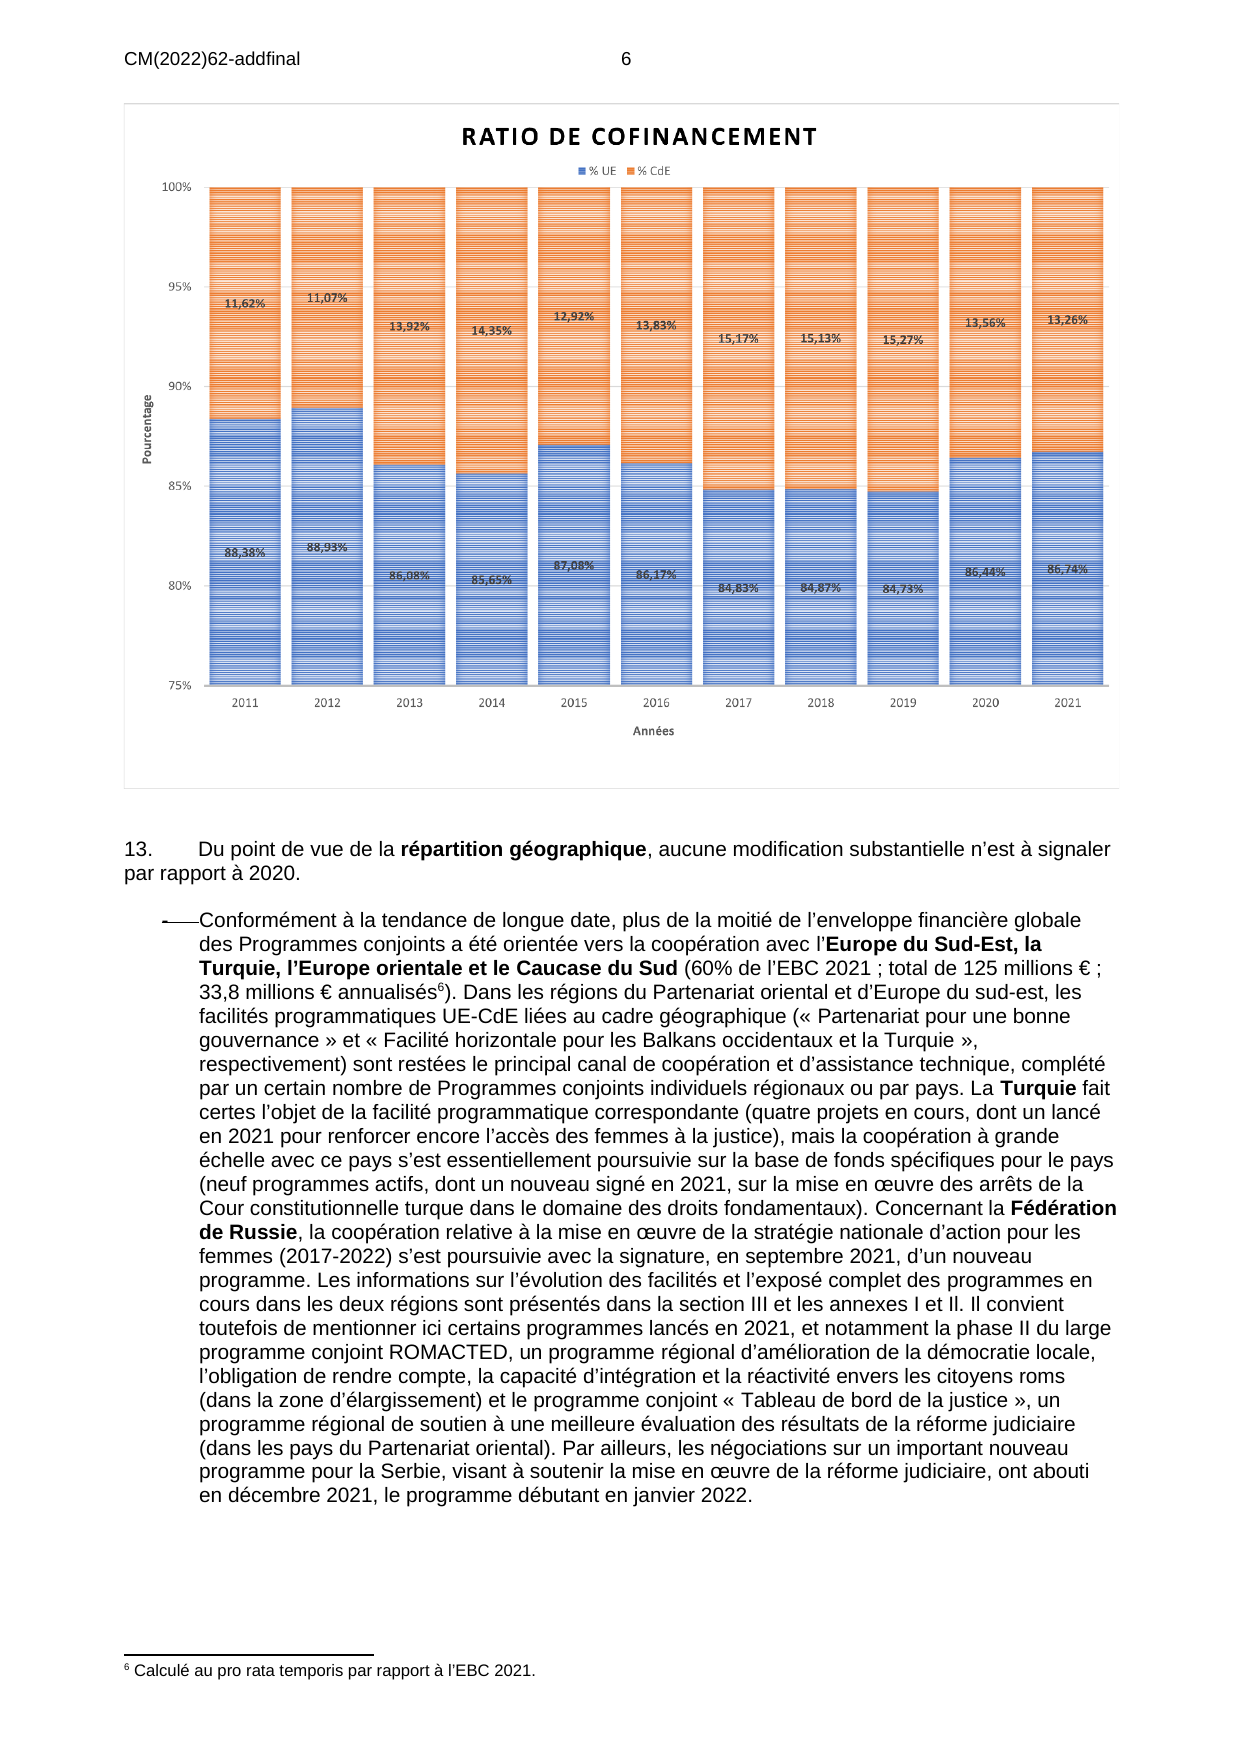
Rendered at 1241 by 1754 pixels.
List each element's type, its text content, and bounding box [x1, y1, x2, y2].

list Conformément à la tendance de longue date, plus de la moitié de l’enveloppe financière globale des Programmes conjoints a été orientée vers la coopération avec l’Europe du Sud-Est, la Turquie, l’Europe orientale et le Caucase du Sud (60% de l’EBC 2021 ; total de 125 millions € ; 33,8 millions € annualisés). Dans les régions du Partenariat oriental et d’Europe du sud-est, les facilités programmatiques UE-CdE liées au cadre géographique (« Partenariat pour une bonne gouvernance » et « Facilité horizontale pour les Balkans occidentaux et la Turquie », respectivement) sont restées le principal canal de coopération et d’assistance technique, complété par un certain nombre de Programmes conjoints individuels régionaux ou par pays. La Turquie fait certes l’objet de la facilité programmatique correspondante (quatre projets en cours, dont un lancé en 2021 pour renforcer encore l’accès des femmes à la justice), mais la coopération à grande échelle avec ce pays s’est essentiellement poursuivie sur la base de fonds spécifiques pour le pays (neuf programmes actifs, dont un nouveau signé en 2021, sur la mise en œuvre des arrêts de la Cour constitutionnelle turque dans le domaine des droits fondamentaux). Concernant la Fédération de Russie, la coopération relative à la mise en œuvre de la stratégie nationale d’action pour les femmes (2017-2022) s’est poursuivie avec la signature, en septembre 2021, d’un nouveau programme. Les informations sur l’évolution des facilités et l’exposé complet des programmes en cours dans les deux régions sont présentés dans la section III et les annexes I et Il. Il convient toutefois de mentionner ici certains programmes lancés en 2021, et notamment la phase II du large programme conjoint ROMACTED, un programme régional d’amélioration de la démocratie locale, l’obligation de rendre compte, la capacité d’intégration et la réactivité envers les citoyens roms (dans la zone d’élargissement) et le programme conjoint « Tableau de bord de la justice », un programme régional de soutien à une meilleure évaluation des résultats de la réforme judiciaire (dans les pays du Partenariat oriental). Par ailleurs, les négociations sur un important nouveau programme pour la Serbie, visant à soutenir la mise en œuvre de la réforme judiciaire, ont abouti en décembre 2021, le programme débutant en janvier 2022. [161, 908, 1119, 1507]
list Du point de vue de la répartition géographique, aucune modification substantielle n’est à signaler par rapport à 2020. [124, 836, 1119, 884]
picture [123, 103, 1120, 789]
